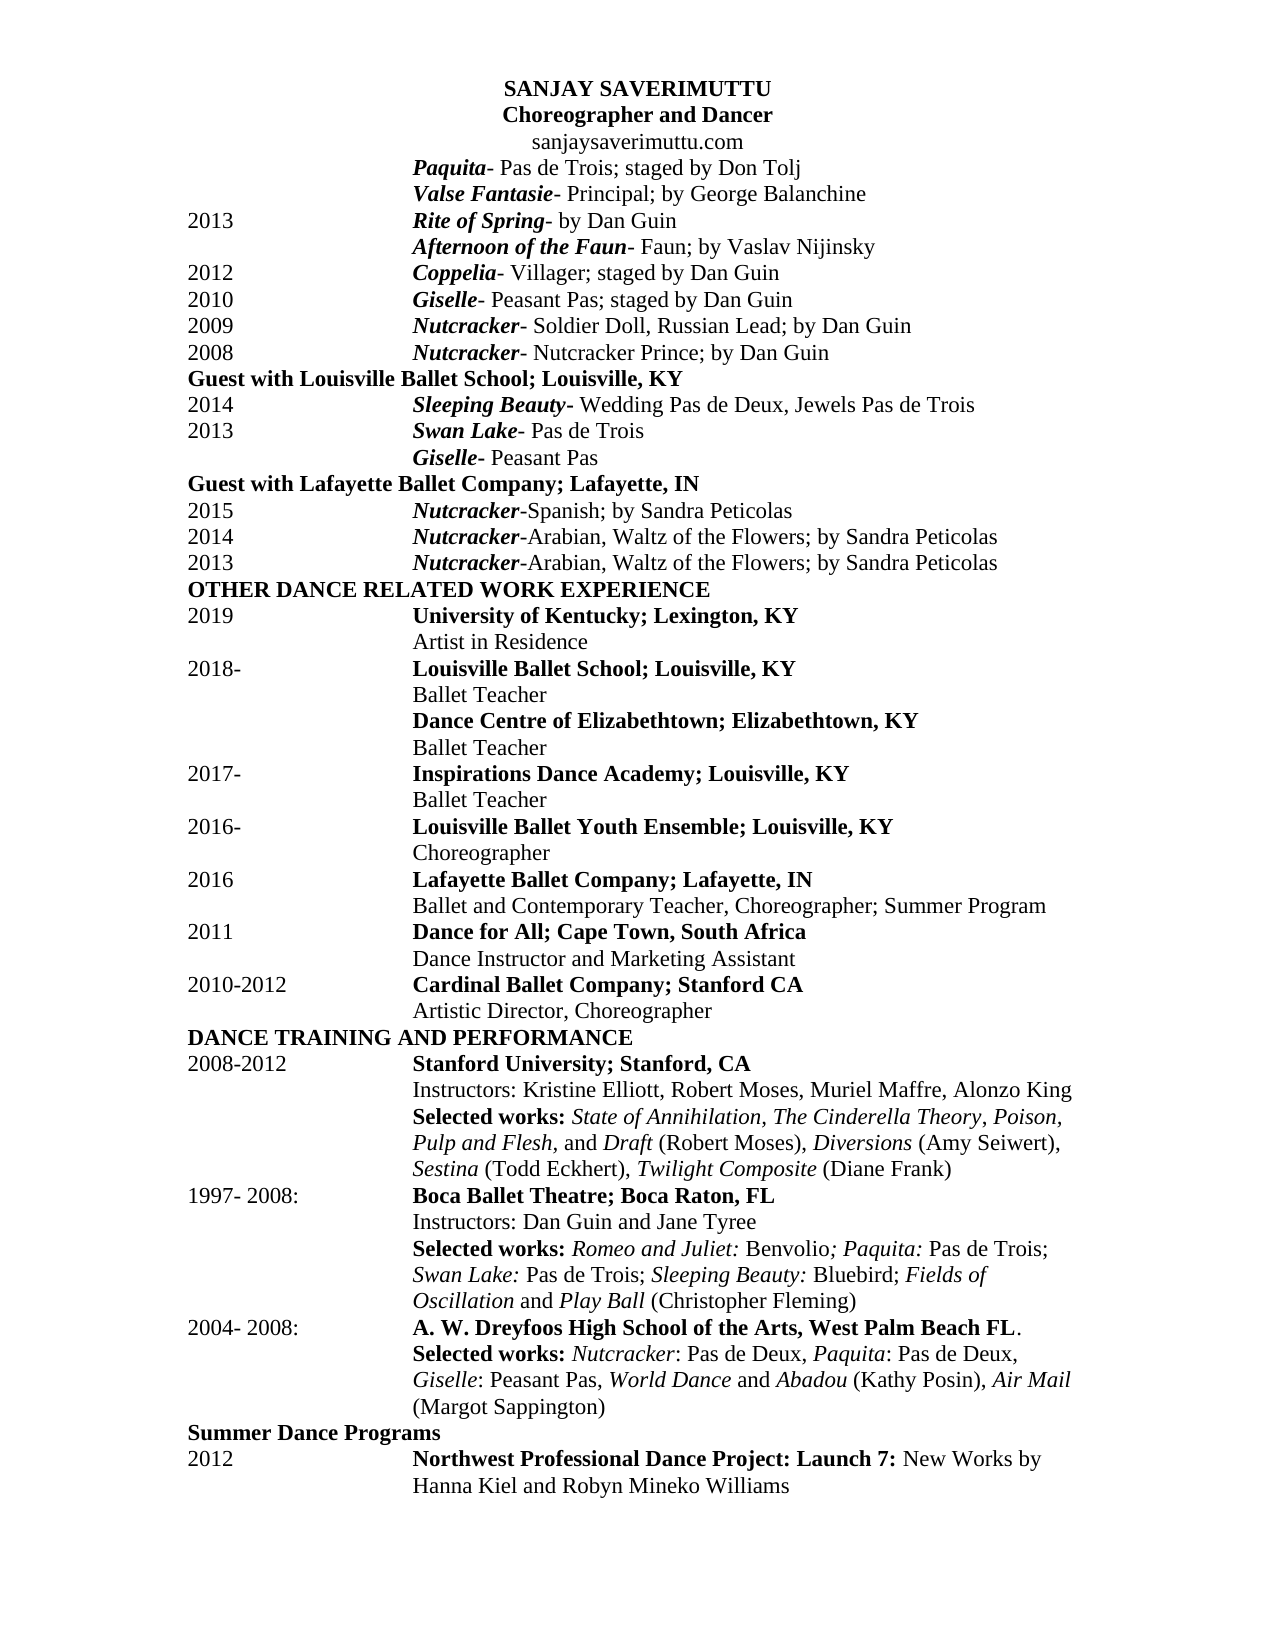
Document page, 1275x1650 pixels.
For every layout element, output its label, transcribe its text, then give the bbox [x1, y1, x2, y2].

text Instructors: Dan Guin and Jane Tyree [412, 1208, 1087, 1234]
text 2017- Inspirations Dance Academy; Louisville, KY [187, 760, 1087, 787]
text Guest with Louisville Ballet School; Louisville, KY [187, 365, 1087, 391]
text 1997- 2008: Boca Ballet Theatre; Boca Raton, FL [187, 1182, 1087, 1208]
text Paquita- Pas de Trois; staged by Don Tolj [187, 154, 1087, 180]
text 2012 Northwest Professional Dance Project: Launch 7: New Works by Hanna Kiel and Robyn Mineko Williams [187, 1445, 1087, 1498]
text 2019 University of Kentucky; Lexington, KY [187, 602, 1087, 628]
text 2014 Sleeping Beauty- Wedding Pas de Deux, Jewels Pas de Trois [187, 391, 1087, 418]
text Guest with Lafayette Ballet Company; Lafayette, IN [187, 470, 1087, 497]
text Ballet and Contemporary Teacher, Choreographer; Summer Program [187, 892, 1087, 918]
text 2013 Rite of Spring- by Dan Guin [187, 207, 1087, 233]
text 2009 Nutcracker- Soldier Doll, Russian Lead; by Dan Guin [187, 312, 1087, 338]
text 2018- Louisville Ballet School; Louisville, KY [187, 655, 1087, 681]
text 2011 Dance for All; Cape Town, South Africa [187, 918, 1087, 945]
text Giselle- Peasant Pas [337, 444, 1087, 470]
text 2013 Swan Lake- Pas de Trois [187, 418, 1087, 444]
text Afternoon of the Faun- Faun; by Vaslav Nijinsky [187, 233, 1087, 259]
text 2004- 2008: A. W. Dreyfoos High School of the Arts, West Palm Beach FL. [187, 1314, 1087, 1340]
text Instructors: Kristine Elliott, Robert Moses, Muriel Maffre, Alonzo King [412, 1076, 1087, 1103]
text Selected works: Nutcracker: Pas de Deux, Paquita: Pas de Deux, Giselle: Peasant Pas, World Dance and Abadou (Kathy Posin), Air Mail (Margot Sappington) [412, 1340, 1087, 1419]
text Selected works: Romeo and Juliet: Benvolio; Paquita: Pas de Trois; Swan Lake: Pas de Trois; Sleeping Beauty: Bluebird; Fields of Oscillation and Play Ball (Christopher Fleming) [412, 1234, 1087, 1314]
text Artist in Residence [187, 628, 1087, 655]
text 2013 Nutcracker-Arabian, Waltz of the Flowers; by Sandra Peticolas [187, 549, 1087, 576]
text 2015 Nutcracker-Spanish; by Sandra Peticolas [187, 497, 1087, 523]
text 2012 Coppelia- Villager; staged by Dan Guin [187, 259, 1087, 286]
subtitle DANCE TRAINING AND PERFORMANCE [187, 1024, 1087, 1050]
text 2016 Lafayette Ballet Company; Lafayette, IN [187, 866, 1087, 892]
text 2010-2012 Cardinal Ballet Company; Stanford CA [187, 971, 1087, 997]
text Ballet Teacher [187, 734, 1087, 760]
text 2008 Nutcracker- Nutcracker Prince; by Dan Guin [187, 338, 1087, 365]
text 2008-2012 Stanford University; Stanford, CA [187, 1050, 1087, 1076]
text 2016- Louisville Ballet Youth Ensemble; Louisville, KY [187, 813, 1087, 839]
text Selected works: State of Annihilation, The Cinderella Theory, Poison, Pulp and Flesh, and Draft (Robert Moses), Diversions (Amy Seiwert), Sestina (Todd Eckhert), Twilight Composite (Diane Frank) [187, 1103, 1087, 1182]
text Ballet Teacher [187, 681, 1087, 707]
text Choreographer [187, 839, 1087, 866]
text 2010 Giselle- Peasant Pas; staged by Dan Guin [187, 286, 1087, 312]
text OTHER DANCE RELATED WORK EXPERIENCE [187, 576, 1087, 602]
text Dance Centre of Elizabethtown; Elizabethtown, KY [187, 707, 1087, 734]
text Summer Dance Programs [187, 1419, 1087, 1445]
text Artistic Director, Choreographer [187, 997, 1087, 1024]
text Ballet Teacher [187, 787, 1087, 813]
text Dance Instructor and Marketing Assistant [187, 945, 1087, 971]
text 2014 Nutcracker-Arabian, Waltz of the Flowers; by Sandra Peticolas [187, 523, 1087, 549]
text Valse Fantasie- Principal; by George Balanchine [187, 180, 1087, 207]
